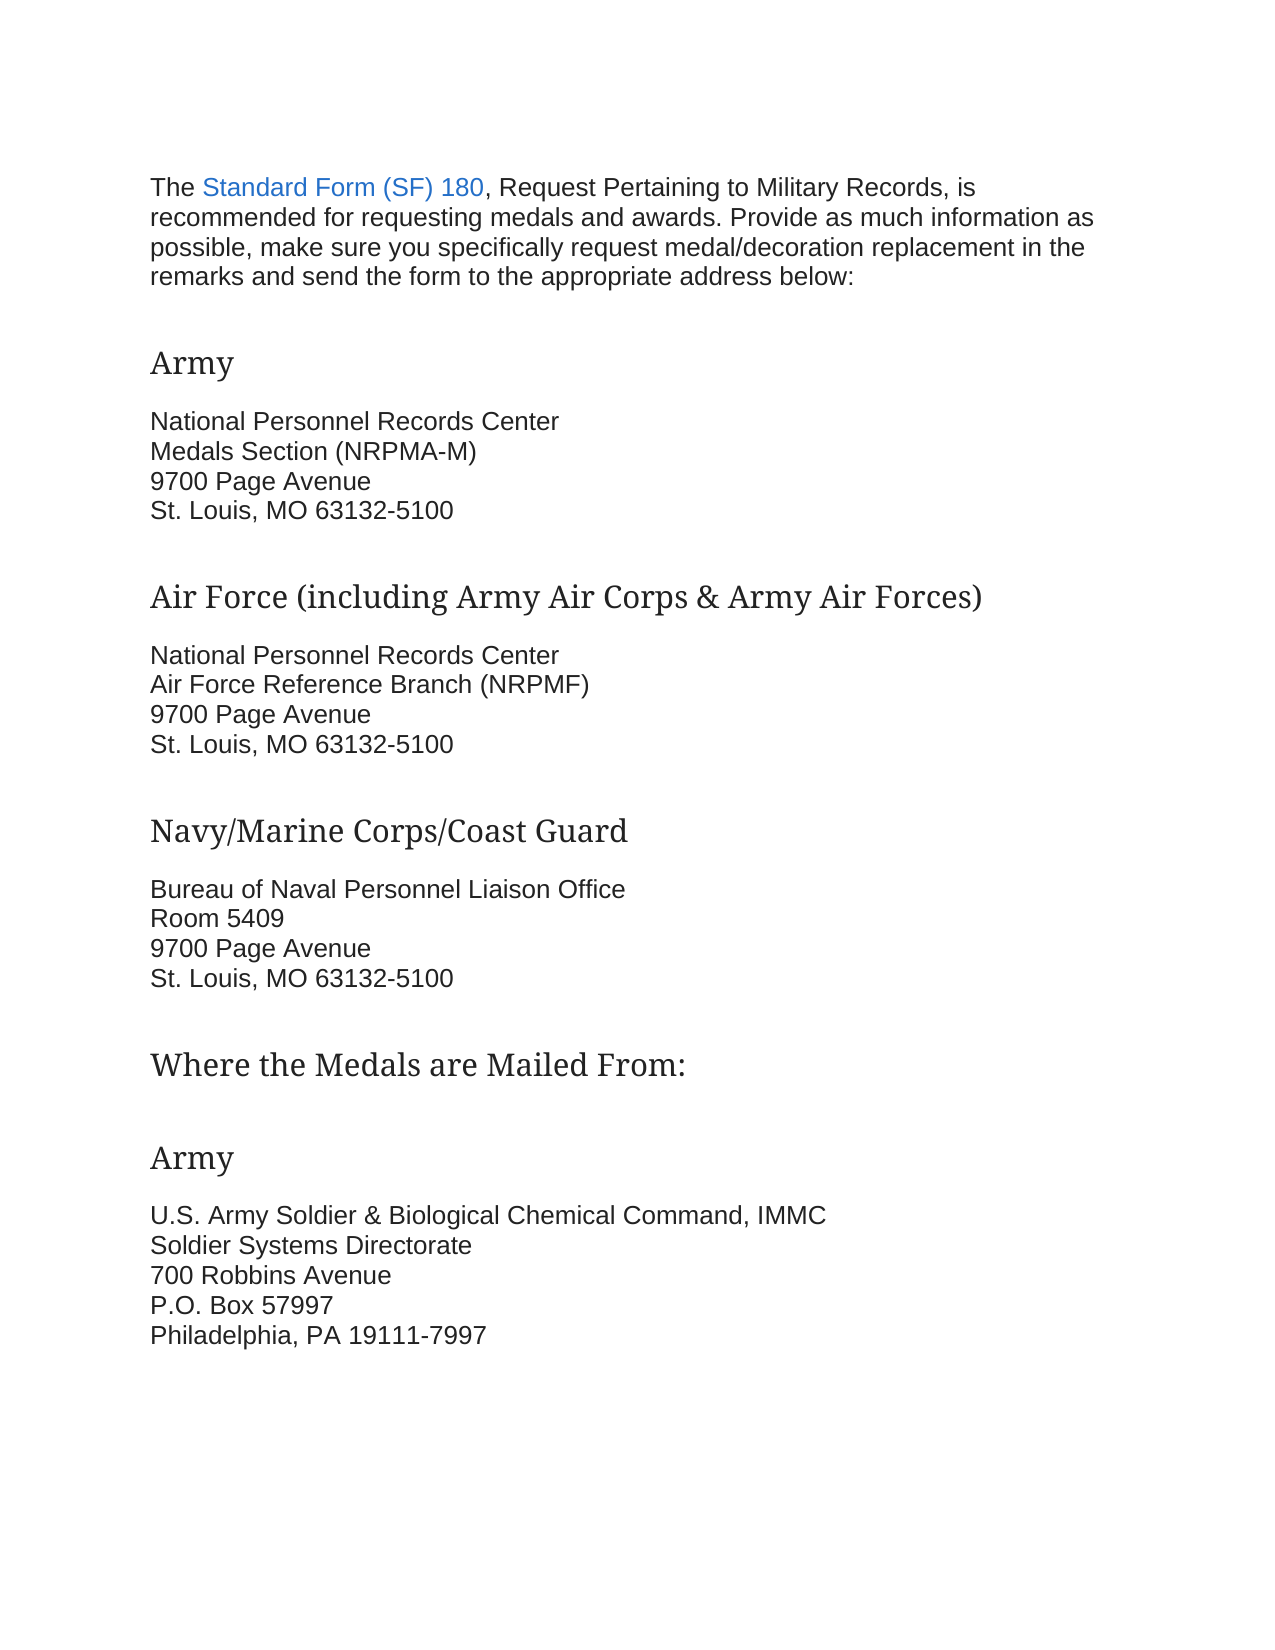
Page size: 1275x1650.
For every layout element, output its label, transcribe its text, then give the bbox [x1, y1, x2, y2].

text National Personnel Records Center Air Force Reference Branch (NRPMF) 9700 Page Avenue St. Louis, MO 63132-5100 [150, 640, 1125, 759]
text Air Force (including Army Air Corps & Army Air Forces) [150, 575, 1125, 618]
text Navy/Marine Corps/Coast Guard [150, 809, 1125, 852]
text National Personnel Records Center Medals Section (NRPMA-M) 9700 Page Avenue St. Louis, MO 63132-5100 [150, 406, 1125, 525]
text U.S. Army Soldier & Biological Chemical Command, IMMC Soldier Systems Directorate 700 Robbins Avenue P.O. Box 57997 Philadelphia, PA 19111-7997 [150, 1200, 1125, 1350]
text Army [150, 341, 1125, 384]
text The Standard Form (SF) 180, Request Pertaining to Military Records, is recommended for requesting medals and awards. Provide as much information as possible, make sure you specifically request medal/decoration replacement in the remarks and send the form to the appropriate address below: [150, 172, 1125, 291]
text Bureau of Naval Personnel Liaison Office Room 5409 9700 Page Avenue St. Louis, MO 63132-5100 [150, 874, 1125, 993]
text Where the Medals are Mailed From: [150, 1043, 1125, 1086]
text Army [150, 1136, 1125, 1178]
